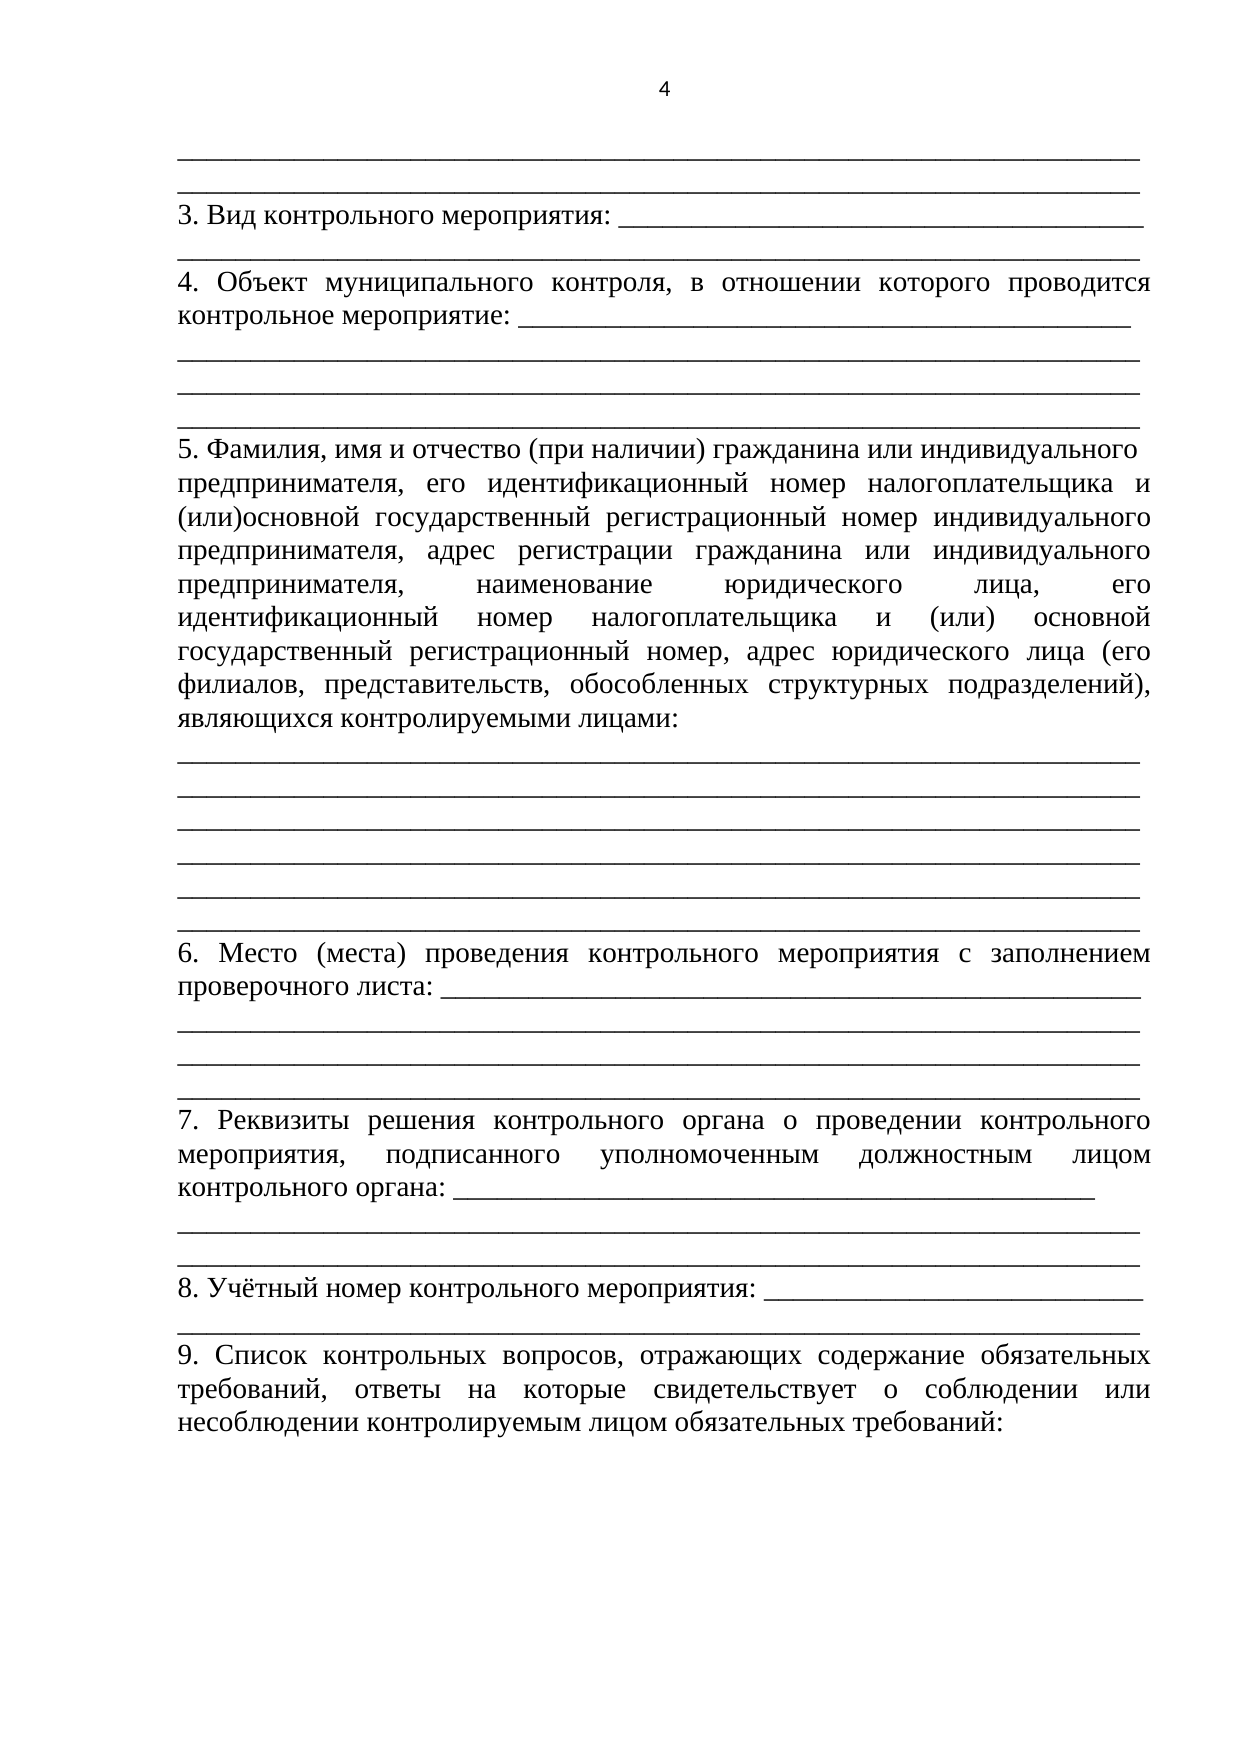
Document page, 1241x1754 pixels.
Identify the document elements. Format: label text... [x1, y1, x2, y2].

text 7. Реквизиты решения контрольного органа о проведении контрольного мероприятия, подписанного уполномоченным должностным лицом контрольного органа: ____________________________________________ [177, 1102, 1152, 1203]
text 9. Список контрольных вопросов, отражающих содержание обязательных требований, ответы на которые свидетельствует о соблюдении или несоблюдении контролируемым лицом обязательных требований: [177, 1337, 1152, 1438]
text предпринимателя, его идентификационный номер налогоплательщика и (или)основной государственный регистрационный номер индивидуального предпринимателя, адрес регистрации гражданина или индивидуального предпринимателя, наименование юридического лица, его идентификационный номер налогоплательщика и (или) основной государственный регистрационный номер, адрес юридического лица (его филиалов, представительств, обособленных структурных подразделений), являющихся контролируемыми лицами: [177, 465, 1152, 733]
text ______________________________________________________________________________________________________________________________________________________________________________________________________ [177, 1002, 1152, 1102]
text 4. Объект муниципального контроля, в отношении которого проводится контрольное мероприятие: __________________________________________ [177, 264, 1152, 331]
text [177, 130, 1152, 197]
text ______________________________________________________________________________________________________________________________________________________________________________________________________ [177, 331, 1152, 432]
text 5. Фамилия, имя и отчество (при наличии) гражданина или индивидуального [177, 432, 1152, 465]
text 8. Учётный номер контрольного мероприятия: __________________________ [177, 1270, 1152, 1304]
text __________________________________________________________________ [177, 230, 1152, 264]
text __________________________________________________________________ [177, 1304, 1152, 1337]
text ____________________________________________________________________________________________________________________________________________________________________________________________________________________________________________________________________________________________________________________________________________________________________________________________________________ [177, 733, 1152, 935]
text ____________________________________________________________________________________________________________________________________ [177, 1203, 1152, 1270]
text 6. Место (места) проведения контрольного мероприятия с заполнением проверочного листа: ________________________________________________ [177, 935, 1152, 1002]
text 3. Вид контрольного мероприятия: ____________________________________ [177, 197, 1152, 230]
